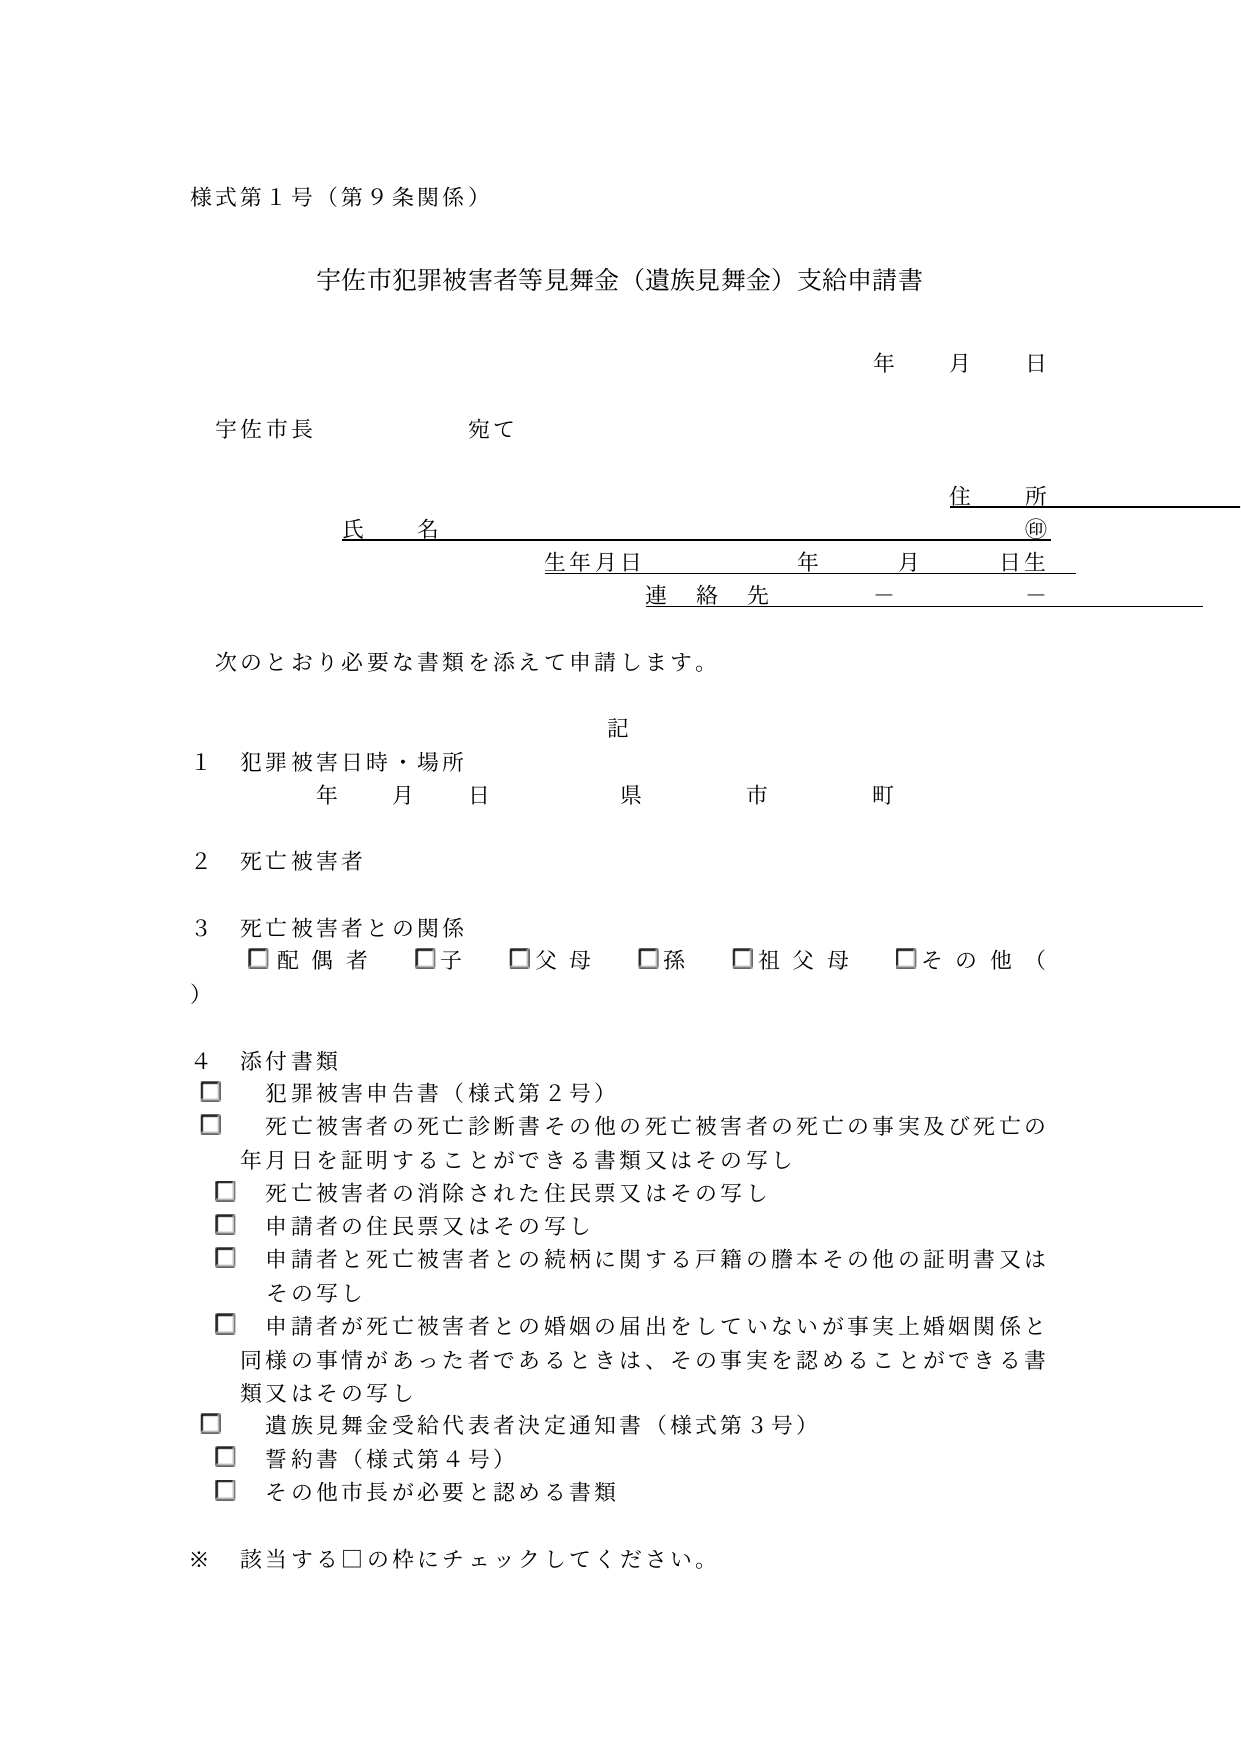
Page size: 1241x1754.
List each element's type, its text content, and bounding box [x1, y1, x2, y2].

text 宇佐市犯罪被害者等見舞金（遺族見舞金）支給申請書 [190, 246, 1050, 312]
text その他市長が必要と認める書類 [190, 1475, 1050, 1508]
text 申請者の住民票又はその写し [190, 1209, 1050, 1242]
picture [732, 948, 753, 969]
text 生年月日 年 月 日生 [190, 545, 1050, 578]
text 申請者が死亡被害者との婚姻の届出をしていないが事実上婚姻関係と同様の事情があった者であるときは、その事実を認めることができる書類又はその写し [190, 1309, 1050, 1409]
text ４ 添付書類 [190, 1043, 1050, 1076]
picture [215, 1480, 236, 1501]
text 宇佐市長 宛て [190, 412, 1050, 445]
text 申請者と死亡被害者との続柄に関する戸籍の謄本その他の証明書又はその写し [190, 1242, 1050, 1309]
picture [215, 1446, 236, 1467]
picture [415, 948, 436, 969]
text 年 月 日 県 市 町 [190, 777, 1050, 811]
picture [215, 1247, 236, 1268]
text 様式第１号（第９条関係） [190, 179, 1050, 212]
text 死亡被害者の死亡診断書その他の死亡被害者の死亡の事実及び死亡の年月日を証明することができる書類又はその写し [190, 1109, 1050, 1176]
picture [215, 1214, 236, 1235]
picture [215, 1181, 236, 1202]
text 犯罪被害申告書（様式第２号） [190, 1076, 1050, 1109]
text 死亡被害者の消除された住民票又はその写し [190, 1176, 1050, 1209]
text 氏 名 ㊞ [190, 511, 1050, 545]
picture [200, 1114, 221, 1135]
text ※ 該当する□の枠にチェックしてください。 [190, 1542, 1050, 1575]
picture [638, 948, 659, 969]
text 年 月 日 [190, 345, 1050, 378]
text １ 犯罪被害日時・場所 [190, 744, 1050, 777]
text 遺族見舞金受給代表者決定通知書（様式第３号） [190, 1409, 1050, 1442]
text 記 [190, 711, 1050, 744]
text ３ 死亡被害者との関係 [190, 910, 1050, 943]
text 住 所 [190, 478, 1050, 511]
text 次のとおり必要な書類を添えて申請します。 [190, 644, 1050, 678]
picture [248, 948, 269, 969]
picture [896, 948, 917, 969]
picture [200, 1413, 221, 1434]
text 連 絡 先 － － [190, 578, 1050, 611]
text ２ 死亡被害者 [190, 844, 1050, 877]
picture [215, 1313, 236, 1335]
picture [509, 948, 530, 969]
text 配偶者 子 父母 孫 祖父母 その他（ ） [190, 943, 1050, 1010]
text 誓約書（様式第４号） [190, 1442, 1050, 1475]
picture [200, 1081, 221, 1102]
